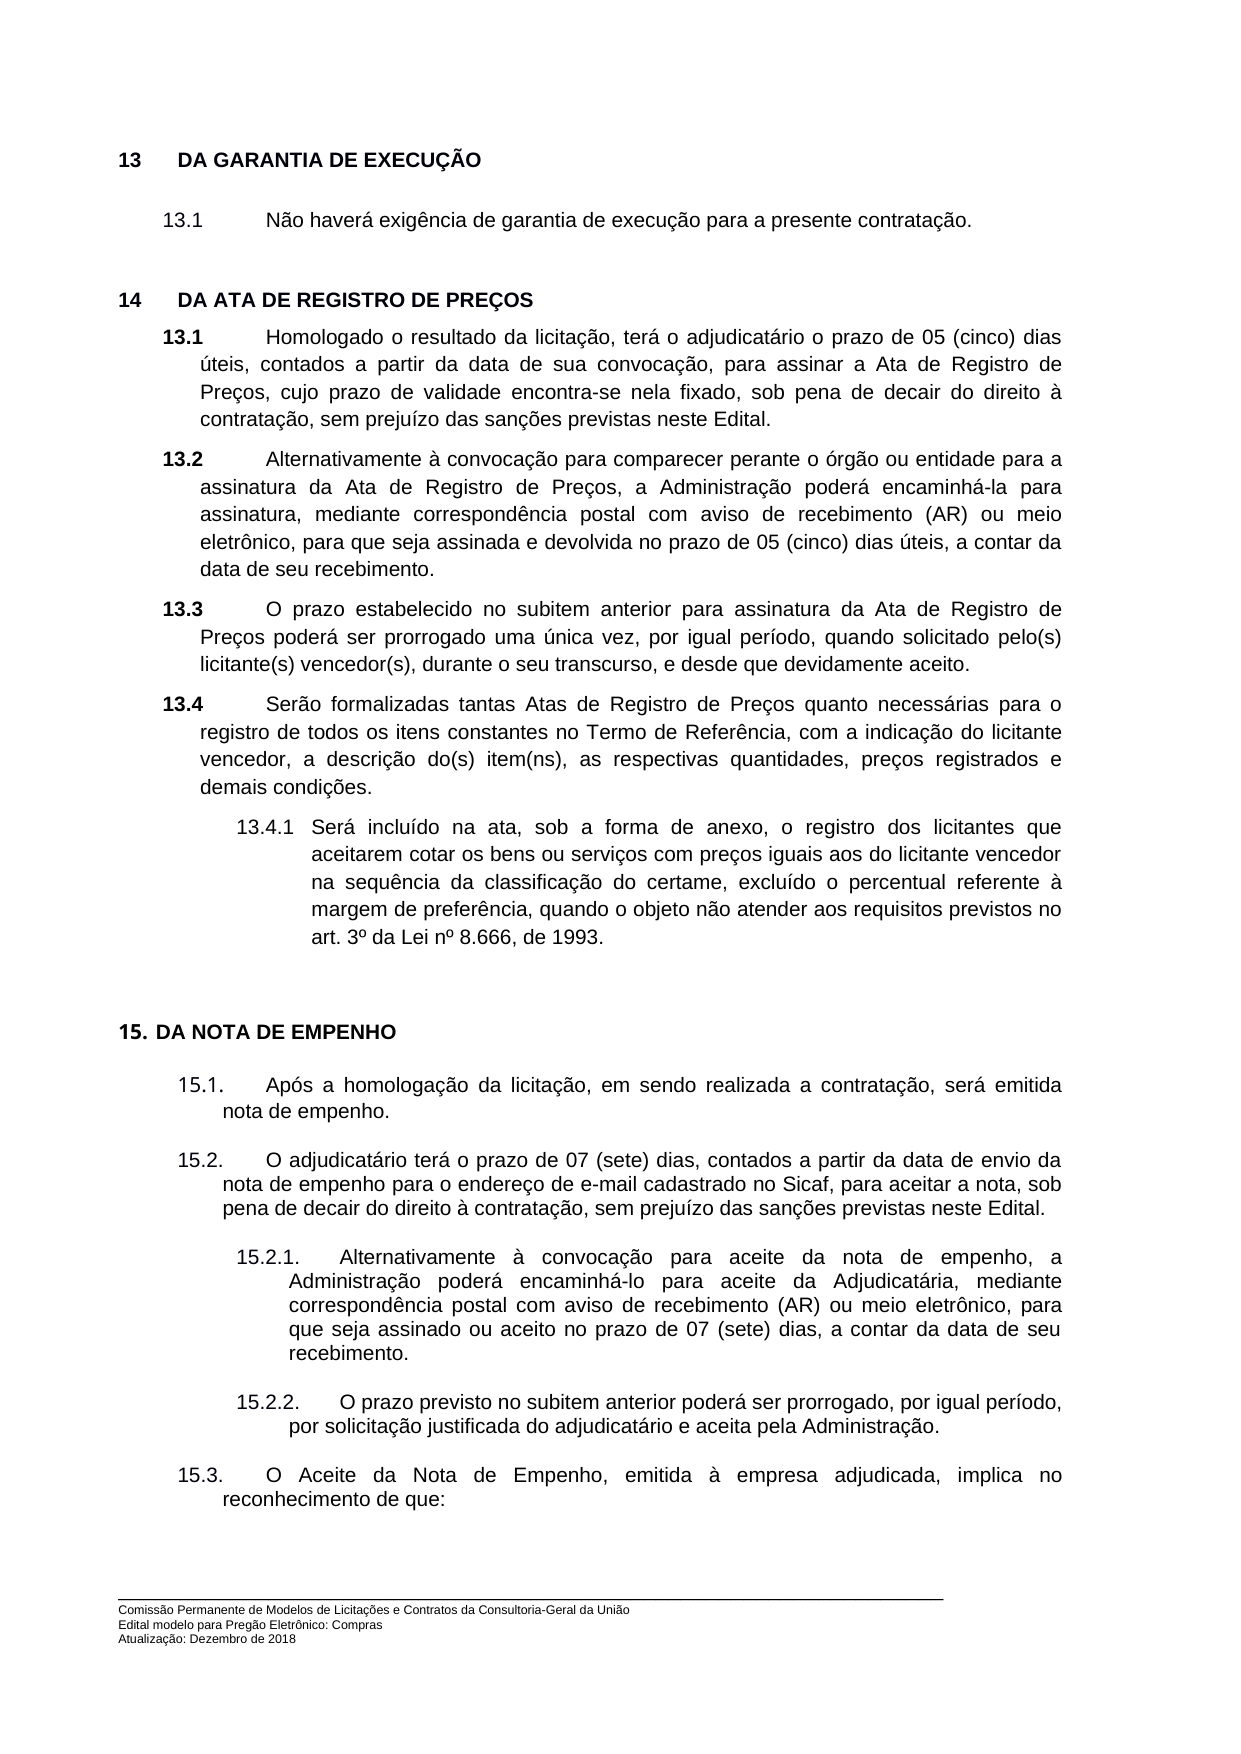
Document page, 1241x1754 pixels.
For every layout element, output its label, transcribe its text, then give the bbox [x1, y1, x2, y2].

list O prazo estabelecido no subitem anterior para assinatura da Ata de Registro de Preços poderá ser prorrogado uma única vez, por igual período, quando solicitado pelo(s) licitante(s) vencedor(s), durante o seu transcurso, e desde que devidamente aceito. [162, 597, 1063, 676]
list DA GARANTIA DE EXECUÇÃO [118, 148, 1063, 172]
list Alternativamente à convocação para comparecer perante o órgão ou entidade para a assinatura da Ata de Registro de Preços, a Administração poderá encaminhá-la para assinatura, mediante correspondência postal com aviso de recebimento (AR) ou meio eletrônico, para que seja assinada e devolvida no prazo de 05 (cinco) dias úteis, a contar da data de seu recebimento. [162, 447, 1063, 581]
list Homologado o resultado da licitação, terá o adjudicatário o prazo de 05 (cinco) dias úteis, contados a partir da data de sua convocação, para assinar a Ata de Registro de Preços, cujo prazo de validade encontra-se nela fixado, sob pena de decair do direito à contratação, sem prejuízo das sanções previstas neste Edital. [162, 324, 1063, 431]
list O adjudicatário terá o prazo de 07 (sete) dias, contados a partir da data de envio da nota de empenho para o endereço de e-mail cadastrado no Sicaf, para aceitar a nota, sob pena de decair do direito à contratação, sem prejuízo das sanções previstas neste Edital. [177, 1148, 1063, 1220]
list O Aceite da Nota de Empenho, emitida à empresa adjudicada, implica no reconhecimento de que: [177, 1462, 1063, 1510]
list O prazo previsto no subitem anterior poderá ser prorrogado, por igual período, por solicitação justificada do adjudicatário e aceita pela Administração. [236, 1389, 1063, 1437]
list DA ATA DE REGISTRO DE PREÇOS [118, 288, 1063, 312]
list Serão formalizadas tantas Atas de Registro de Preços quanto necessárias para o registro de todos os itens constantes no Termo de Referência, com a indicação do licitante vencedor, a descrição do(s) item(ns), as respectivas quantidades, preços registrados e demais condições. [162, 692, 1063, 798]
list Será incluído na ata, sob a forma de anexo, o registro dos licitantes que aceitarem cotar os bens ou serviços com preços iguais aos do licitante vencedor na sequência da classificação do certame, excluído o percentual referente à margem de preferência, quando o objeto não atender aos requisitos previstos no art. 3º da Lei nº 8.666, de 1993. [236, 814, 1063, 948]
list Após a homologação da licitação, em sendo realizada a contratação, será emitida nota de empenho. [177, 1071, 1063, 1123]
list DA NOTA DE EMPENHO [118, 1017, 1063, 1046]
list Não haverá exigência de garantia de execução para a presente contratação. [162, 208, 1063, 232]
list Alternativamente à convocação para aceite da nota de empenho, a Administração poderá encaminhá-lo para aceite da Adjudicatária, mediante correspondência postal com aviso de recebimento (AR) ou meio eletrônico, para que seja assinado ou aceito no prazo de 07 (sete) dias, a contar da data de seu recebimento. [236, 1245, 1063, 1364]
